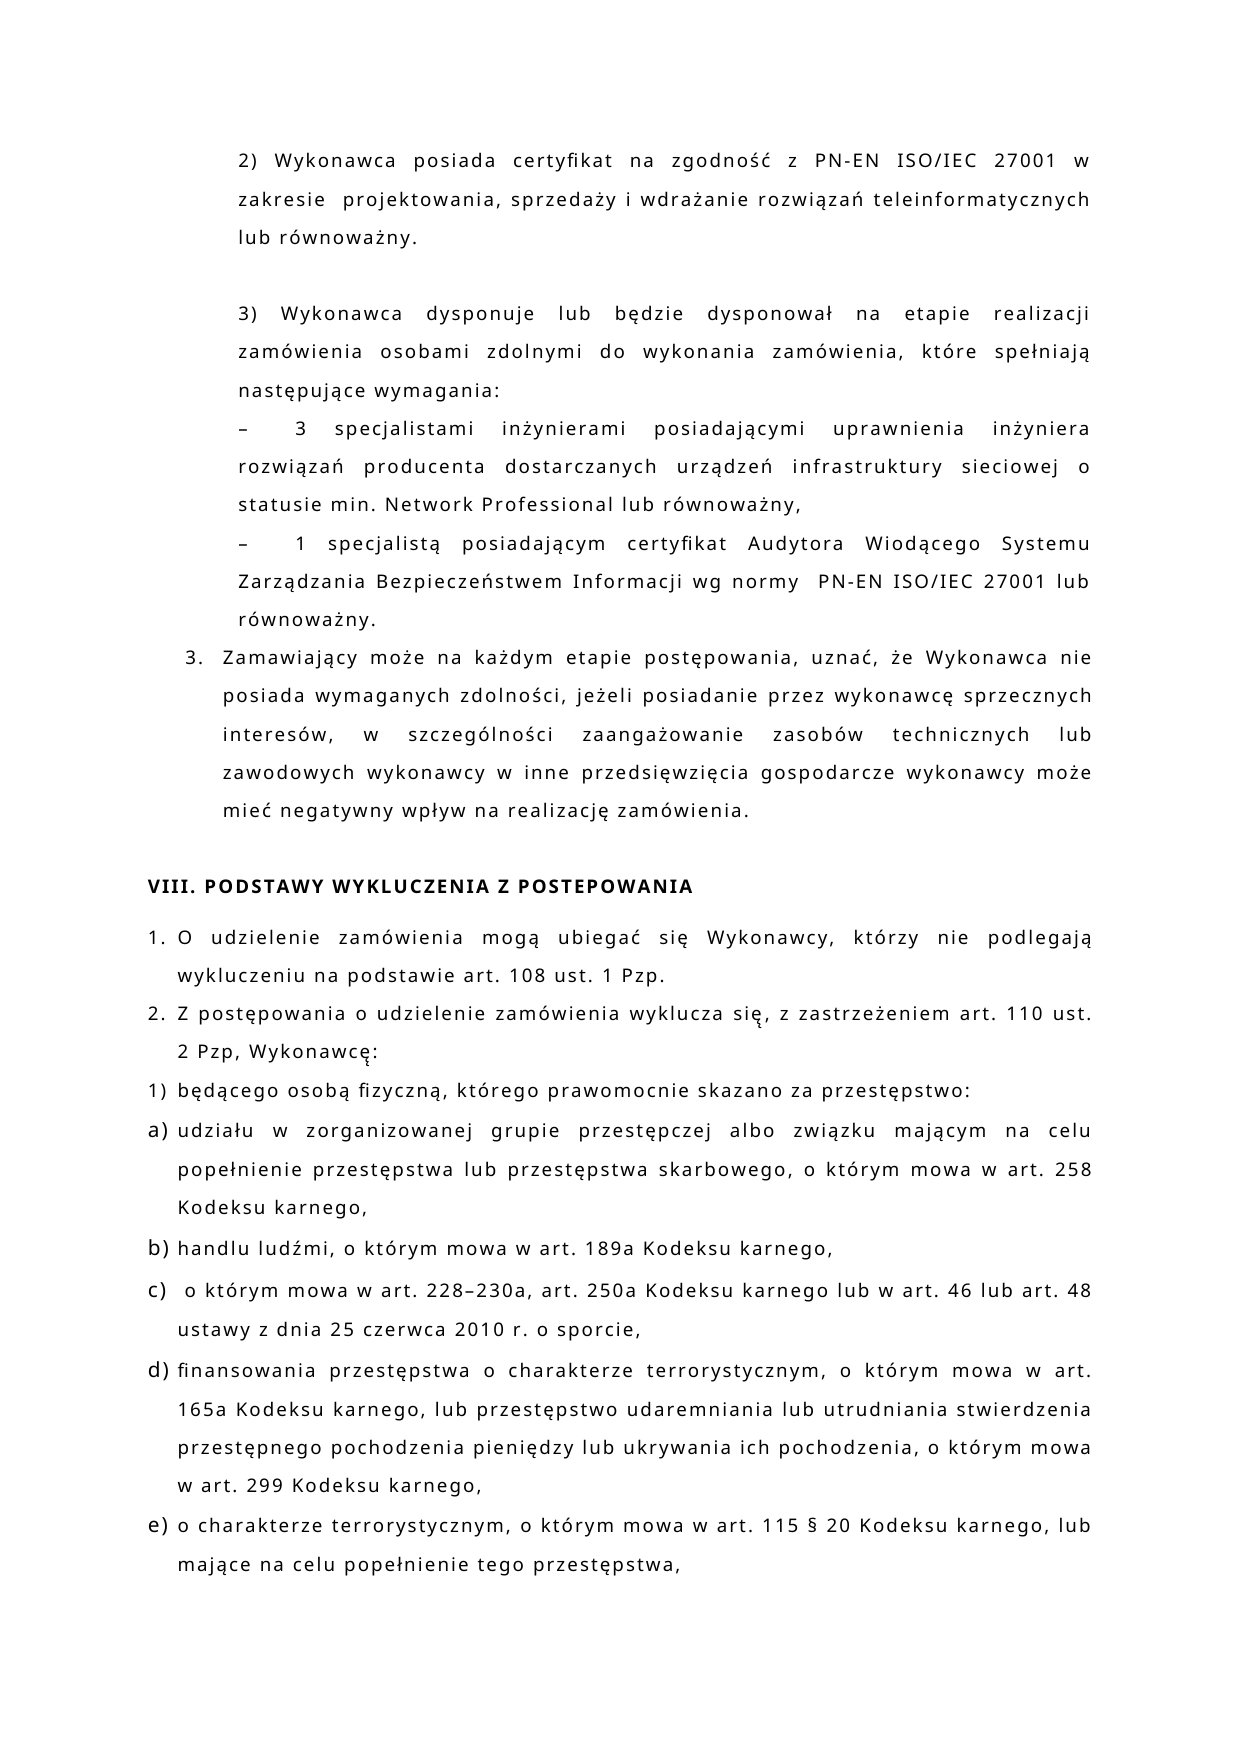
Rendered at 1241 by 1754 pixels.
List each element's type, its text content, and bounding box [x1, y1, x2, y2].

list o charakterze terrorystycznym, o którym mowa w art. 115 § 20 Kodeksu karnego, lub mające na celu popełnienie tego przestępstwa, [148, 1511, 1093, 1577]
text – 1 specjalistą posiadającym certyfikat Audytora Wiodącego Systemu Zarządzania Bezpieczeństwem Informacji wg normy PN-EN ISO/IEC 27001 lub równoważny. [238, 530, 1091, 632]
list O udzielenie zamówienia mogą ubiegać się Wykonawcy, którzy nie podlegają wykluczeniu na podstawie art. 108 ust. 1 Pzp. [148, 924, 1093, 988]
list handlu ludźmi, o którym mowa w art. 189a Kodeksu karnego, [148, 1233, 1093, 1261]
text 2) Wykonawca posiada certyfikat na zgodność z PN-EN ISO/IEC 27001 w zakresie projektowania, sprzedaży i wdrażanie rozwiązań teleinformatycznych lub równoważny. [238, 148, 1091, 249]
list o którym mowa w art. 228–230a, art. 250a Kodeksu karnego lub w art. 46 lub art. 48 ustawy z dnia 25 czerwca 2010 r. o sporcie, [148, 1275, 1093, 1342]
list Zamawiający może na każdym etapie postępowania, uznać, że Wykonawca nie posiada wymaganych zdolności, jeżeli posiadanie przez wykonawcę sprzecznych interesów, w szczególności zaangażowanie zasobów technicznych lub zawodowych wykonawcy w inne przedsięwzięcia gospodarcze wykonawcy może mieć negatywny wpływ na realizację zamówienia. [185, 644, 1093, 823]
text 3) Wykonawca dysponuje lub będzie dysponował na etapie realizacji zamówienia osobami zdolnymi do wykonania zamówienia, które spełniają następujące wymagania: [238, 301, 1091, 402]
list Z postępowania o udzielenie zamówienia wyklucza się̨, z zastrzeżeniem art. 110 ust. 2 Pzp, Wykonawcę̨: [148, 1000, 1093, 1064]
list finansowania przestępstwa o charakterze terrorystycznym, o którym mowa w art. 165a Kodeksu karnego, lub przestępstwo udaremniania lub utrudniania stwierdzenia przestępnego pochodzenia pieniędzy lub ukrywania ich pochodzenia, o którym mowa w art. 299 Kodeksu karnego, [148, 1355, 1093, 1498]
text – 3 specjalistami inżynierami posiadającymi uprawnienia inżyniera rozwiązań producenta dostarczanych urządzeń infrastruktury sieciowej o statusie min. Network Professional lub równoważny, [238, 415, 1091, 517]
text VIII. PODSTAWY WYKLUCZENIA Z POSTEPOWANIA [148, 873, 1093, 899]
list udziału w zorganizowanej grupie przestępczej albo związku mającym na celu popełnienie przestępstwa lub przestępstwa skarbowego, o którym mowa w art. 258 Kodeksu karnego, [148, 1115, 1093, 1220]
list będącego osobą fizyczną, którego prawomocnie skazano za przestępstwo: [148, 1077, 1093, 1102]
